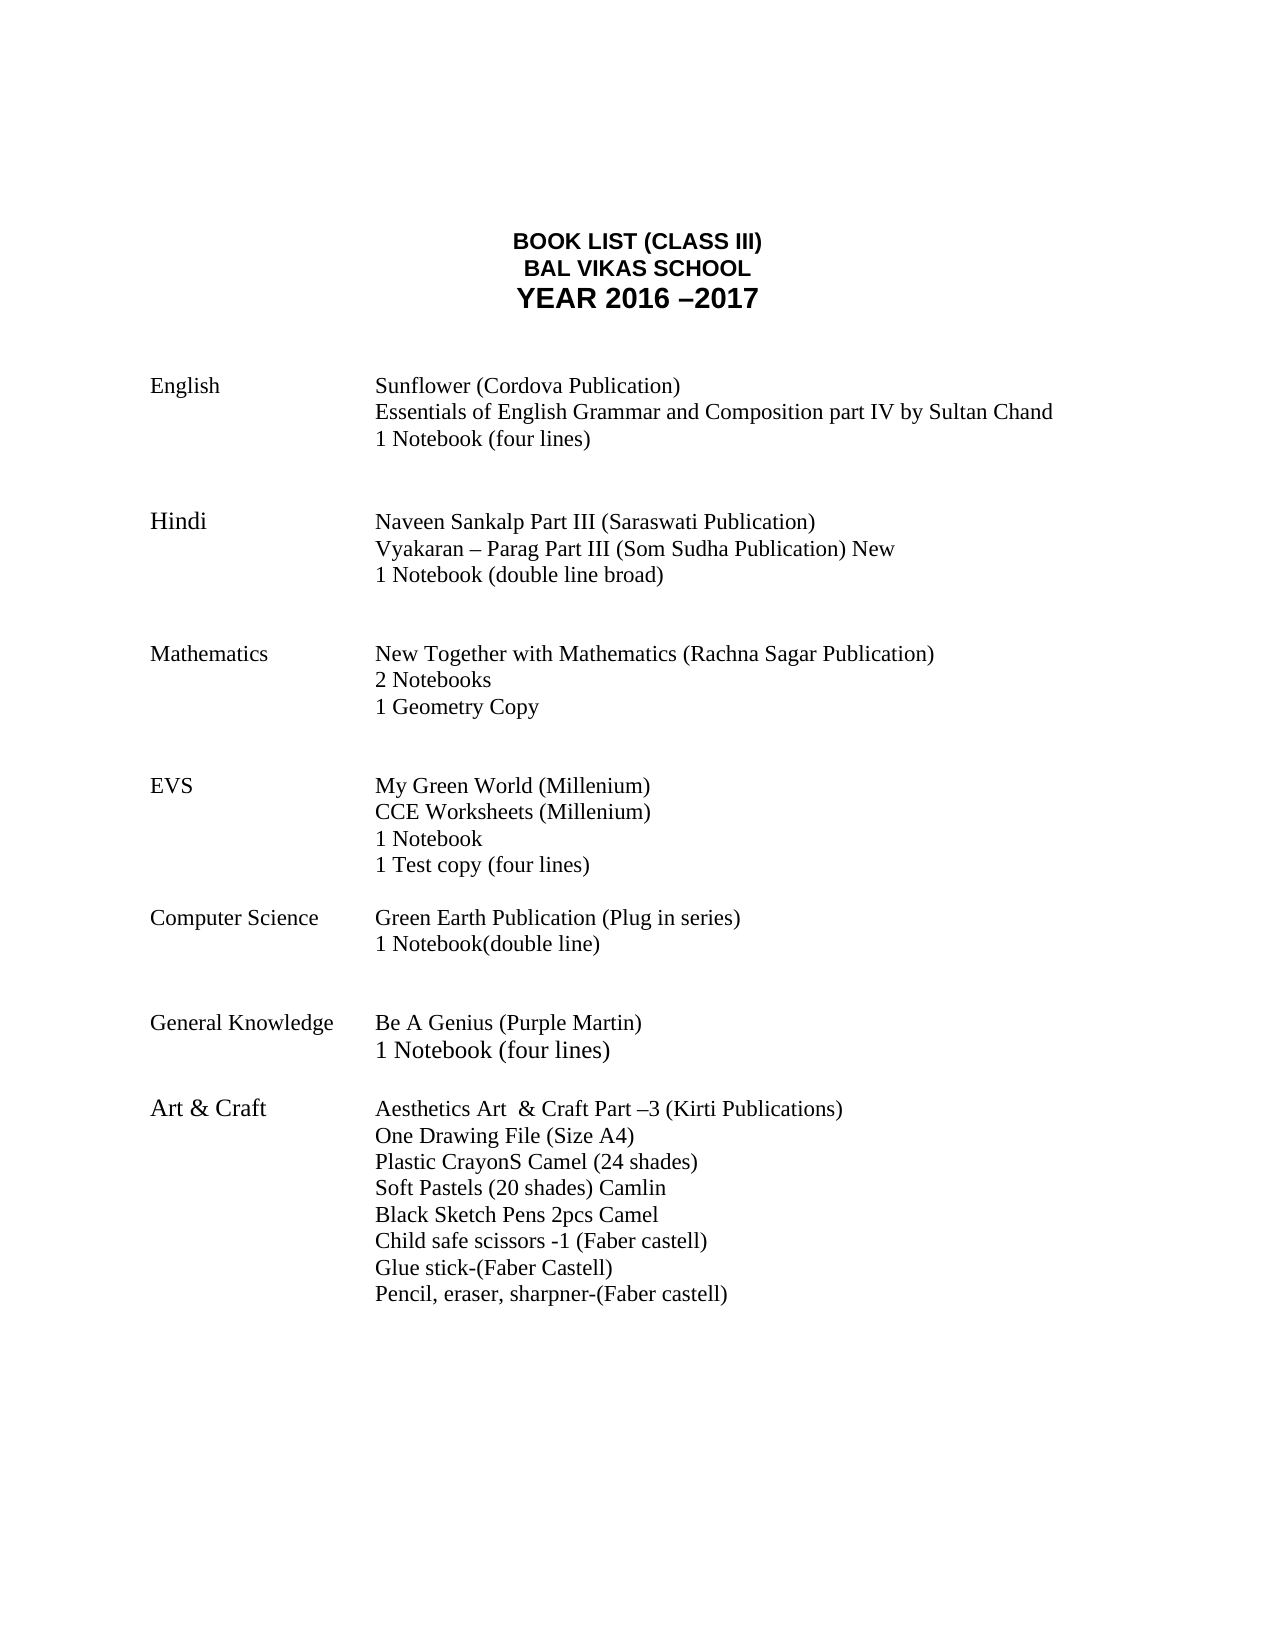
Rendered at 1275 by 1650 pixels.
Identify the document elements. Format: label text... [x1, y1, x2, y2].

text 1 Notebook(double line) [150, 930, 1125, 956]
text EVS My Green World (Millenium) [150, 772, 1125, 798]
text General Knowledge Be A Genius (Purple Martin) [150, 1009, 1125, 1036]
text CCE Worksheets (Millenium) [150, 798, 1125, 825]
text Vyakaran – Parag Part III (Som Sudha Publication) New [150, 535, 1125, 561]
text YEAR 2016 –2017 [150, 281, 1125, 314]
text Child safe scissors -1 (Faber castell) [300, 1227, 1125, 1253]
text Glue stick-(Faber Castell) [300, 1253, 1125, 1280]
text Pencil, eraser, sharpner-(Faber castell) [300, 1280, 1125, 1306]
text One Drawing File (Size A4) [150, 1122, 1125, 1148]
text English Sunflower (Cordova Publication) [150, 372, 1125, 398]
text 1 Notebook [150, 825, 1125, 851]
text Soft Pastels (20 shades) Camlin [300, 1174, 1125, 1201]
text 1 Notebook (four lines) [150, 1036, 1125, 1064]
text Essentials of English Grammar and Composition part IV by Sultan Chand [150, 398, 1125, 424]
text Art & Craft Aesthetics Art & Craft Part –3 (Kirti Publications) [150, 1093, 1125, 1122]
text 1 Geometry Copy [150, 693, 1125, 719]
text 2 Notebooks [150, 667, 1125, 693]
text Mathematics New Together with Mathematics (Rachna Sagar Publication) [150, 640, 1125, 667]
text BAL VIKAS SCHOOL [150, 254, 1125, 281]
text Black Sketch Pens 2pcs Camel [300, 1201, 1125, 1227]
text Hindi Naveen Sankalp Part III (Saraswati Publication) [150, 506, 1125, 535]
text Plastic CrayonS Camel (24 shades) [300, 1148, 1125, 1174]
text 1 Notebook (double line broad) [150, 561, 1125, 587]
text 1 Notebook (four lines) [150, 424, 1125, 451]
text 1 Test copy (four lines) [150, 851, 1125, 877]
text Computer Science Green Earth Publication (Plug in series) [150, 904, 1125, 930]
text BOOK LIST (CLASS III) [150, 228, 1125, 254]
